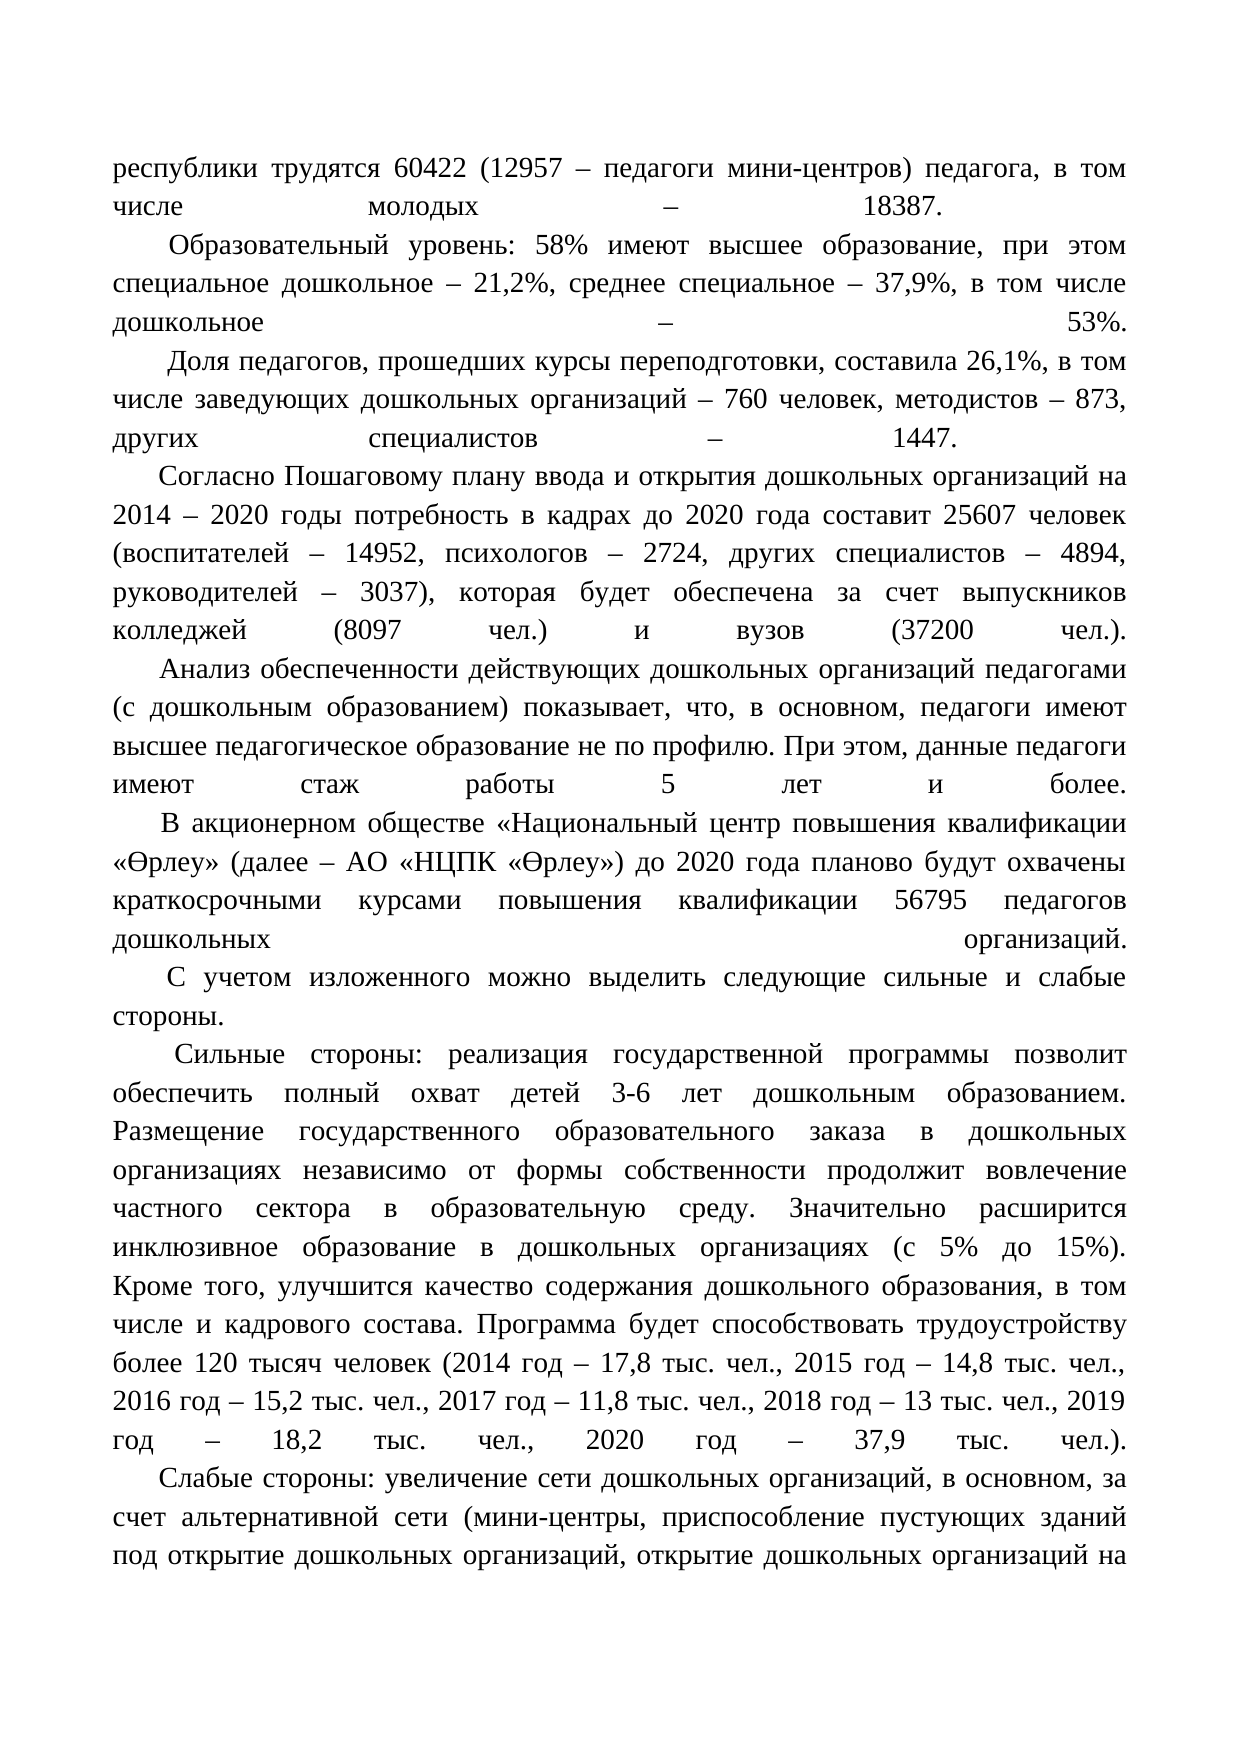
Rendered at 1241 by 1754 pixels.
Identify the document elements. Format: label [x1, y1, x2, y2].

text [112, 150, 1128, 1571]
